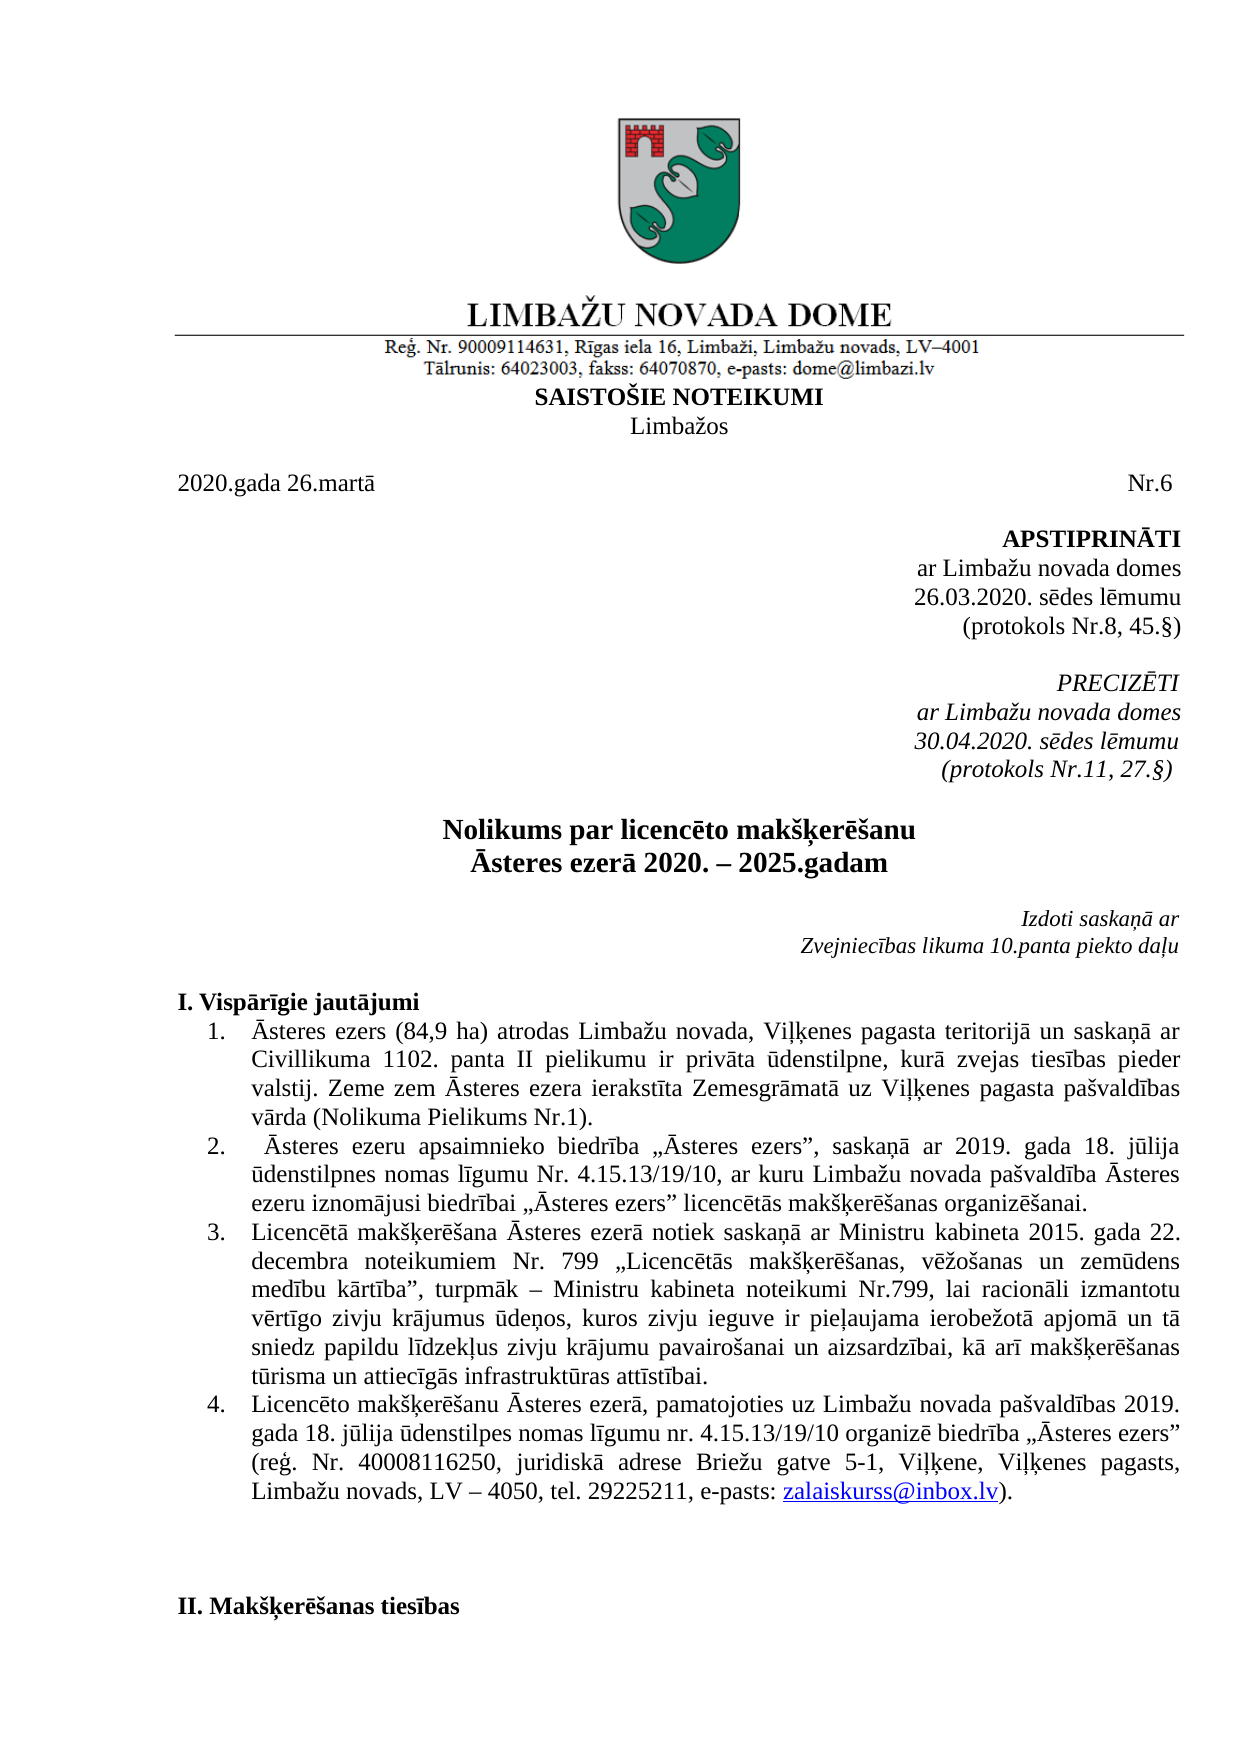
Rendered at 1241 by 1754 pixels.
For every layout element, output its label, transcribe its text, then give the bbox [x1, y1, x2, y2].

text (protokols Nr.11, 27.§) [177, 754, 1172, 783]
text PRECIZĒTI [177, 668, 1181, 697]
text 2020.gada 26.martā Nr.6 [177, 468, 1181, 497]
text Izdoti saskaņā ar [177, 906, 1181, 932]
list Āsteres ezers (84,9 ha) atrodas Limbažu novada, Viļķenes pagasta teritorijā un saskaņā ar Civillikuma 1102. panta II pielikumu ir privāta ūdenstilpne, kurā zvejas tiesības pieder valstij. Zeme zem Āsteres ezera ierakstīta Zemesgrāmatā uz Viļķenes pagasta pašvaldības vārda (Nolikuma Pielikums Nr.1). [207, 1016, 1181, 1131]
text 26.03.2020. sēdes lēmumu [252, 582, 1181, 611]
list Āsteres ezeru apsaimnieko biedrība „Āsteres ezers”, saskaņā ar 2019. gada 18. jūlija ūdenstilpnes nomas līgumu Nr. 4.15.13/19/10, ar kuru Limbažu novada pašvaldība Āsteres ezeru iznomājusi biedrībai „Āsteres ezers” licencētās makšķerēšanas organizēšanai. [207, 1131, 1181, 1217]
subtitle II. Makšķerēšanas tiesības [177, 1591, 1181, 1619]
list Licencētā makšķerēšana Āsteres ezerā notiek saskaņā ar Ministru kabineta 2015. gada 22. decembra noteikumiem Nr. 799 „Licencētās makšķerēšanas, vēžošanas un zemūdens medību kārtība”, turpmāk – Ministru kabineta noteikumi Nr.799, lai racionāli izmantotu vērtīgo zivju krājumus ūdeņos, kuros zivju ieguve ir pieļaujama ierobežotā apjomā un tā sniedz papildu līdzekļus zivju krājumu pavairošanai un aizsardzībai, kā arī makšķerēšanas tūrisma un attiecīgās infrastruktūras attīstībai. [207, 1217, 1181, 1389]
picture [1, 0, 1241, 382]
text APSTIPRINĀTI [252, 524, 1181, 553]
text Zvejniecības likuma 10.panta piekto daļu [177, 932, 1181, 958]
text 30.04.2020. sēdes lēmumu [177, 726, 1181, 754]
text Nolikums par licencēto makšķerēšanu [177, 812, 1181, 846]
text ar Limbažu novada domes [177, 697, 1181, 726]
text Limbažos [177, 411, 1181, 439]
text Āsteres ezerā 2020. – 2025.gadam [177, 846, 1181, 879]
list Licencēto makšķerēšanu Āsteres ezerā, pamatojoties uz Limbažu novada pašvaldības 2019. gada 18. jūlija ūdenstilpes nomas līgumu nr. 4.15.13/19/10 organizē biedrība „Āsteres ezers” (reģ. Nr. 40008116250, juridiskā adrese Briežu gatve 5-1, Viļķene, Viļķenes pagasts, Limbažu novads, LV – 4050, tel. 29225211, e-pasts: zalaiskurss@inbox.lv). [207, 1389, 1181, 1504]
text SAISTOŠIE NOTEIKUMI [177, 118, 1181, 411]
subtitle I. Vispārīgie jautājumi [177, 987, 1240, 1016]
text (protokols Nr.8, 45.§) [252, 611, 1181, 639]
text ar Limbažu novada domes [252, 553, 1181, 582]
